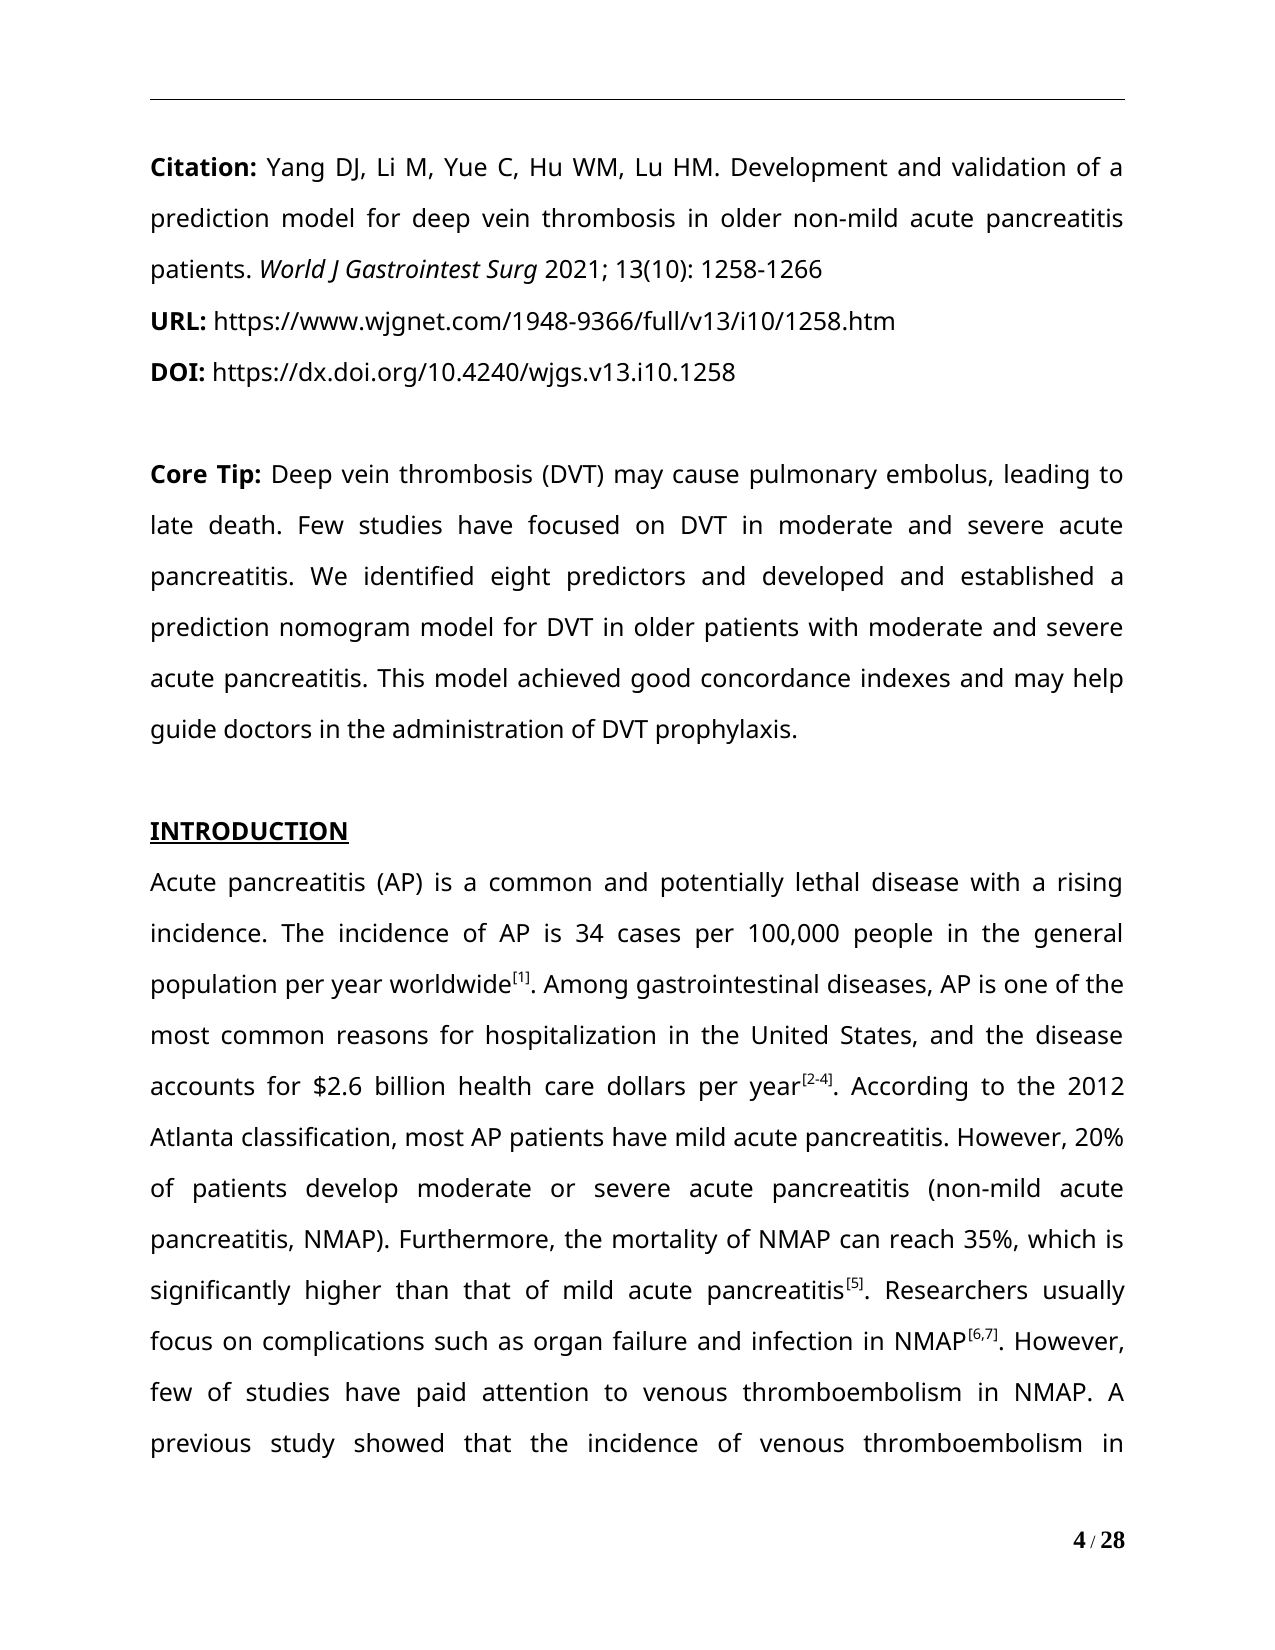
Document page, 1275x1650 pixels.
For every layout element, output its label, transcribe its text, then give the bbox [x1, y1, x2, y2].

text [150, 864, 1125, 1460]
text Core Tip: Deep vein thrombosis (DVT) may cause pulmonary embolus, leading to late death. Few studies have focused on DVT in moderate and severe acute pancreatitis. We identified eight predictors and developed and established a prediction nomogram model for DVT in older patients with moderate and severe acute pancreatitis. This model achieved good concordance indexes and may help guide doctors in the administration of DVT prophylaxis. [150, 456, 1125, 746]
text INTRODUCTION [150, 813, 1125, 848]
text URL: https://www.wjgnet.com/1948-9366/full/v13/i10/1258.htm [150, 303, 1125, 337]
text Citation: Yang DJ, Li M, Yue C, Hu WM, Lu HM. Development and validation of a prediction model for deep vein thrombosis in older non-mild acute pancreatitis patients. World J Gastrointest Surg 2021; 13(10): 1258-1266 [150, 150, 1125, 286]
text DOI: https://dx.doi.org/10.4240/wjgs.v13.i10.1258 [150, 354, 1125, 388]
